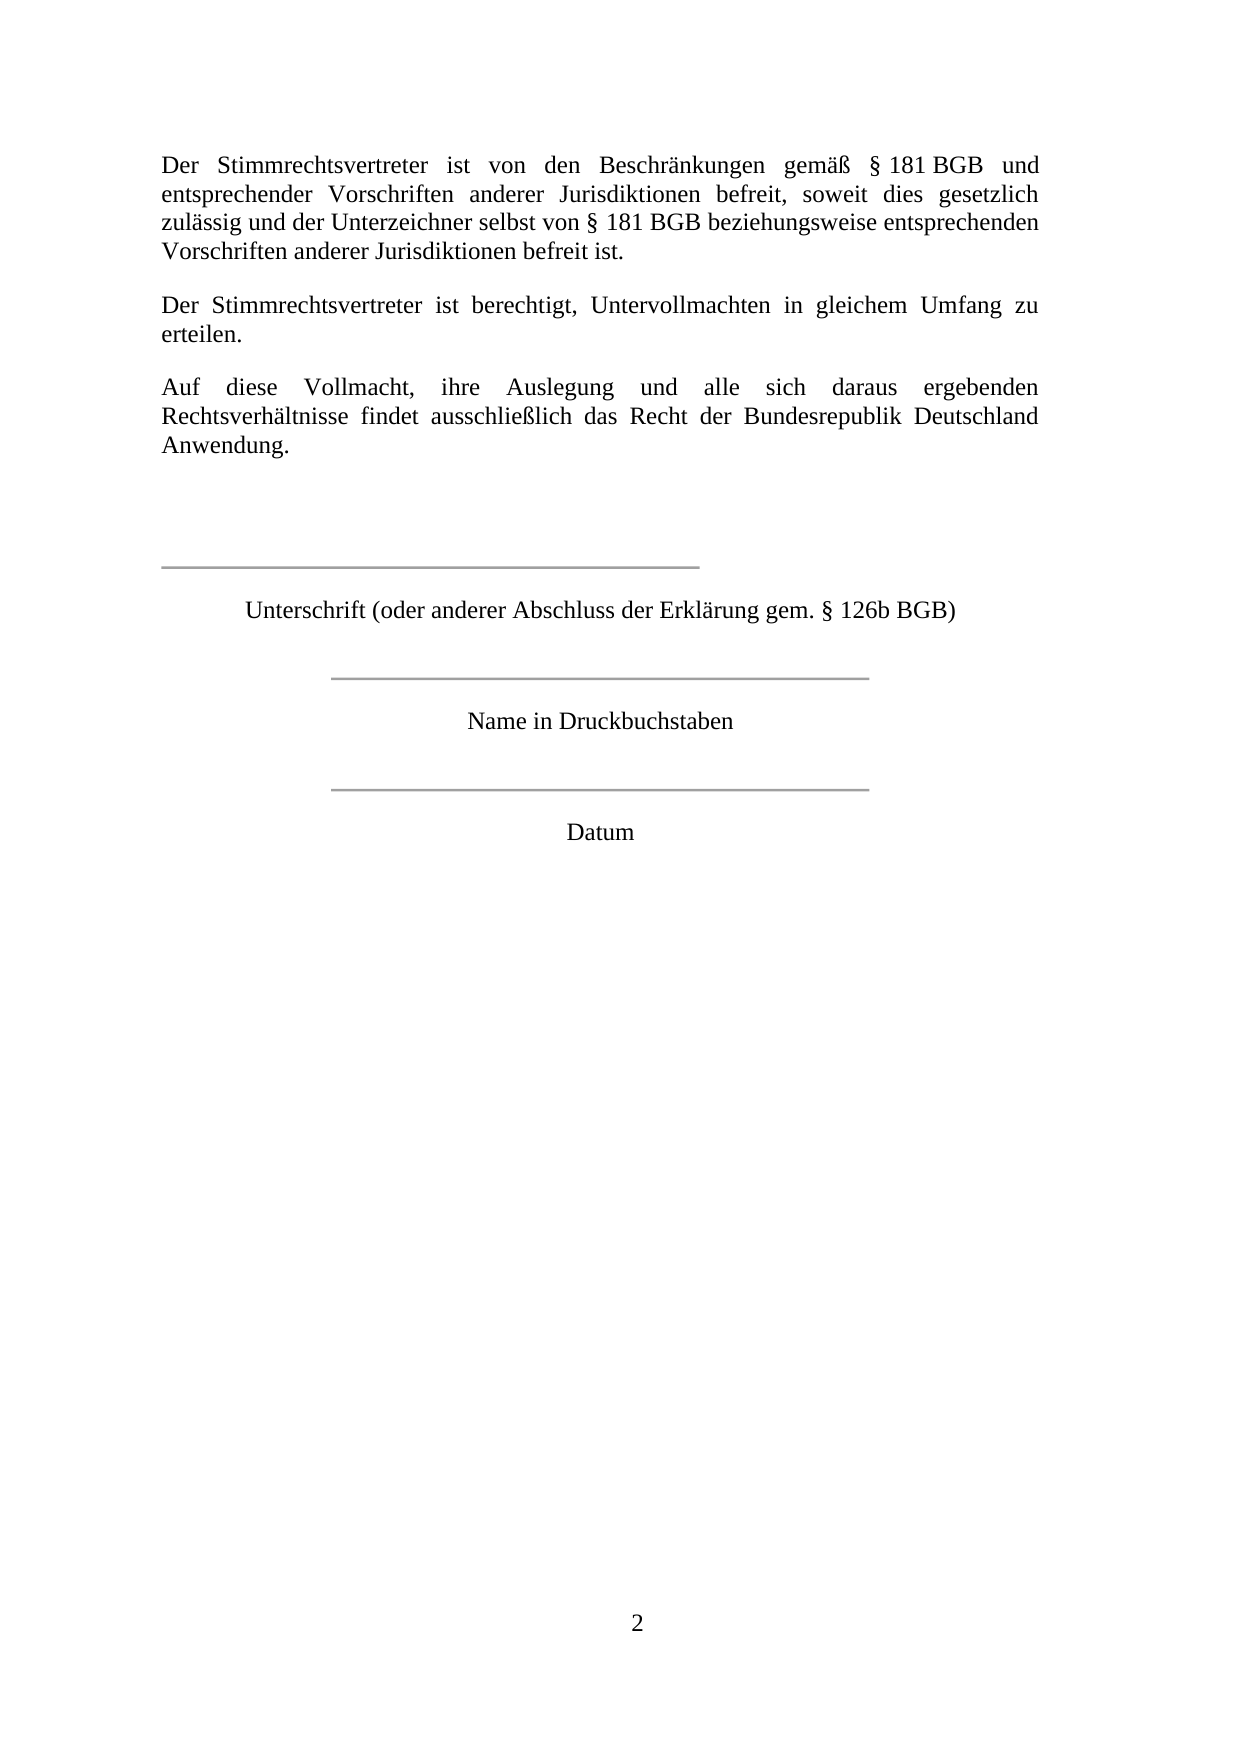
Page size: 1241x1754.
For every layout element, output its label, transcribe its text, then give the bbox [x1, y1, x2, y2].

table_cell Der Stimmrechtsvertreter ist von den Beschränkungen gemäß § 181 BGB und entsprechender Vorschriften anderer Jurisdiktionen befreit, soweit dies gesetzlich zulässig und der Unterzeichner selbst von § 181 BGB beziehungsweise entsprechenden Vorschriften anderer Jurisdiktionen befreit ist. [150, 150, 1051, 290]
table_cell Name in Druckbuchstaben [150, 706, 1051, 760]
table_cell Unterschrift (oder anderer Abschluss der Erklärung gem. § 126b BGB) [150, 595, 1051, 649]
table_cell [150, 649, 1051, 706]
table_cell [150, 484, 1051, 595]
table_cell Datum [150, 818, 1051, 871]
table_cell Der Stimmrechtsvertreter ist berechtigt, Untervollmachten in gleichem Umfang zu erteilen. [150, 290, 1051, 372]
table_cell [150, 760, 1051, 817]
table_cell Auf diese Vollmacht, ihre Auslegung und alle sich daraus ergebenden Rechtsverhältnisse findet ausschließlich das Recht der Bundesrepublik Deutschland Anwendung. [150, 373, 1051, 484]
